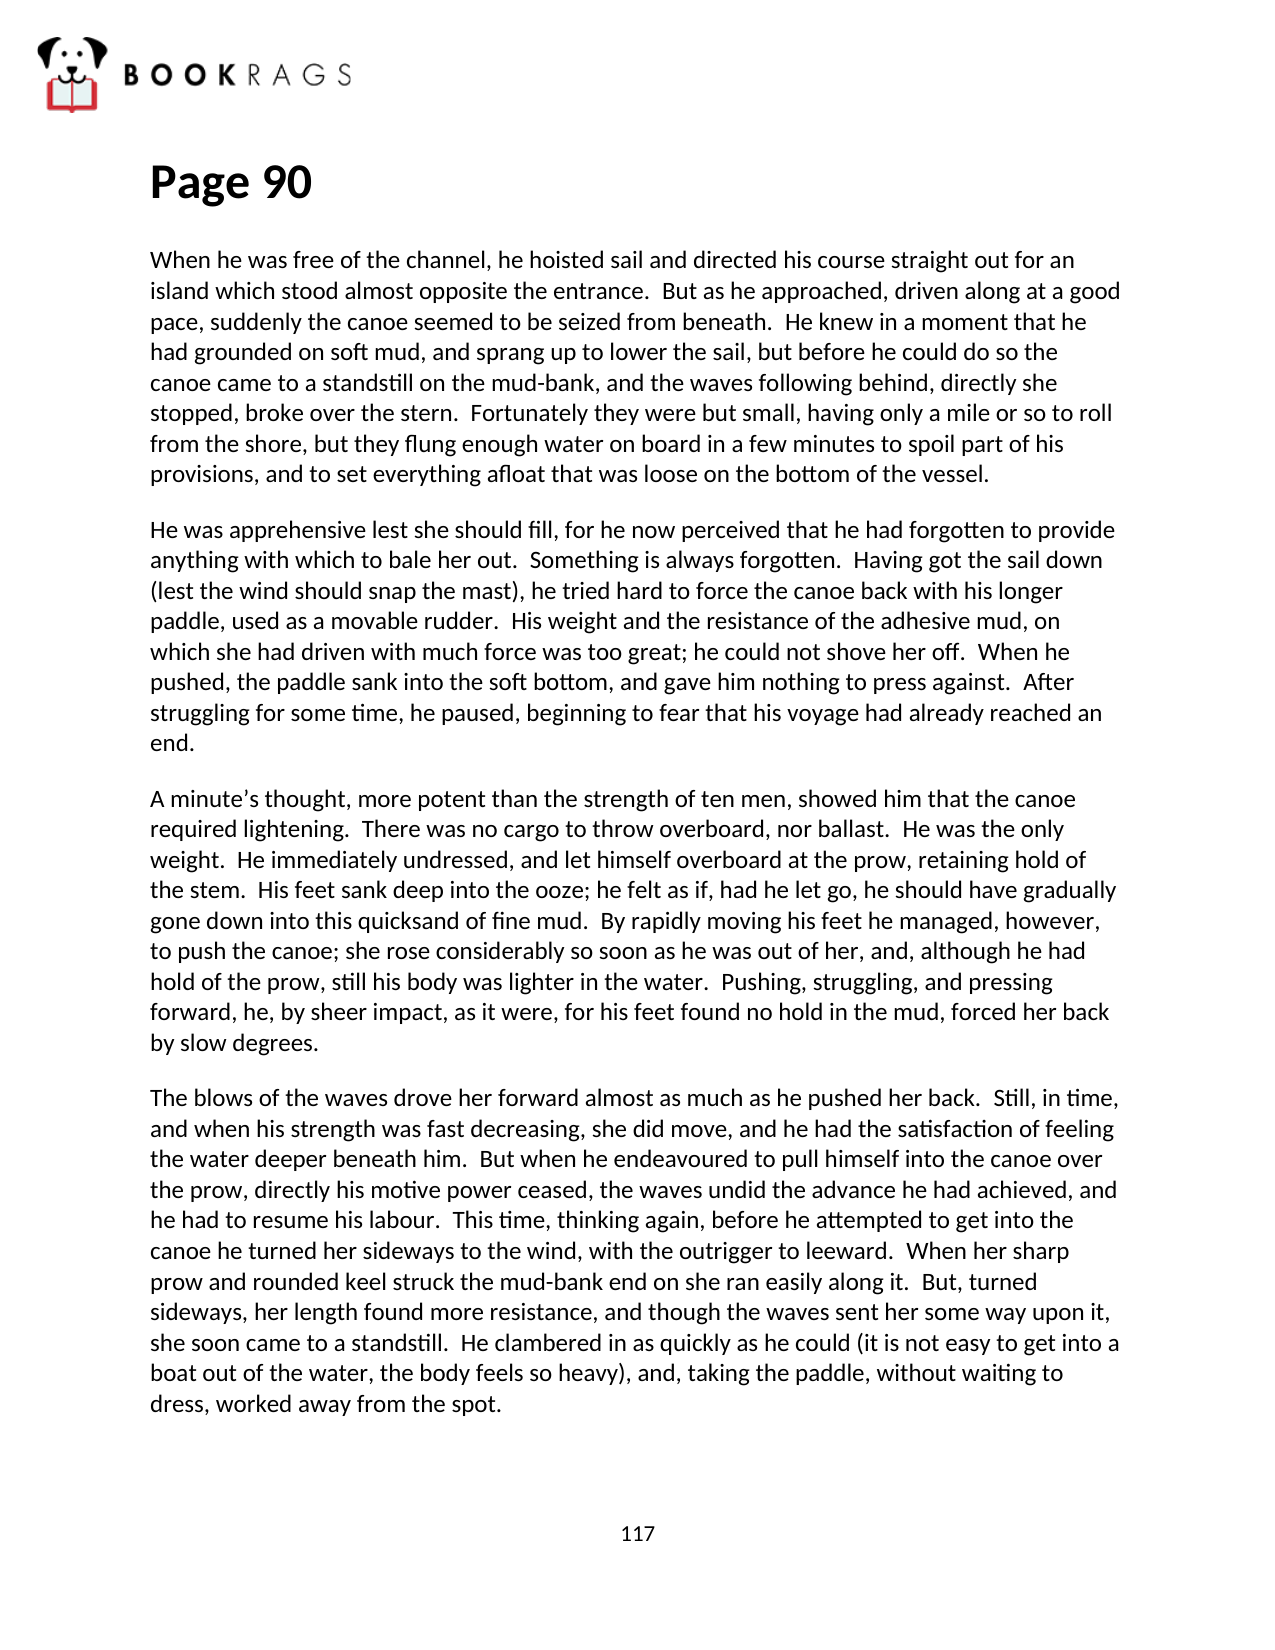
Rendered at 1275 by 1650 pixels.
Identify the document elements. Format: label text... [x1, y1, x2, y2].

picture [37, 37, 351, 113]
text Page 90 [150, 150, 1125, 211]
text The blows of the waves drove her forward almost as much as he pushed her back. Still, in time, and when his strength was fast decreasing, she did move, and he had the satisfaction of feeling the water deeper beneath him. But when he endeavoured to pull himself into the canoe over the prow, directly his motive power ceased, the waves undid the advance he had achieved, and he had to resume his labour. This time, thinking again, before he attempted to get into the canoe he turned her sideways to the wind, with the outrigger to leeward. When her sharp prow and rounded keel struck the mud-bank end on she ran easily along it. But, turned sideways, her length found more resistance, and though the waves sent her some way upon it, she soon came to a standstill. He clambered in as quickly as he could (it is not easy to get into a boat out of the water, the body feels so heavy), and, taking the paddle, without waiting to dress, worked away from the spot. [150, 1083, 1125, 1418]
text A minute’s thought, more potent than the strength of ten men, showed him that the canoe required lightening. There was no cargo to throw overboard, nor ballast. He was the only weight. He immediately undressed, and let himself overboard at the prow, retaining hold of the stem. His feet sank deep into the ooze; he felt as if, had he let go, he should have gradually gone down into this quicksand of fine mud. By rapidly moving his feet he managed, however, to push the canoe; she rose considerably so soon as he was out of her, and, although he had hold of the prow, still his body was lighter in the water. Pushing, struggling, and pressing forward, he, by sheer impact, as it were, for his feet found no hold in the mud, forced her back by slow degrees. [150, 783, 1125, 1058]
text When he was free of the channel, he hoisted sail and directed his course straight out for an island which stood almost opposite the entrance. But as he approached, driven along at a good pace, suddenly the canoe seemed to be seized from beneath. He knew in a moment that he had grounded on soft mud, and sprang up to lower the sail, but before he could do so the canoe came to a standstill on the mud-bank, and the waves following behind, directly she stopped, broke over the stern. Fortunately they were but small, having only a mile or so to roll from the shore, but they flung enough water on board in a few minutes to spoil part of his provisions, and to set everything afloat that was loose on the bottom of the vessel. [150, 244, 1125, 489]
text He was apprehensive lest she should fill, for he now perceived that he had forgotten to provide anything with which to bale her out. Something is always forgotten. Having got the sail down (lest the wind should snap the mast), he tried hard to force the canoe back with his longer paddle, used as a movable rudder. His weight and the resistance of the adhesive mud, on which she had driven with much force was too great; he could not shove her off. When he pushed, the paddle sank into the soft bottom, and gave him nothing to press against. After struggling for some time, he paused, beginning to fear that his voyage had already reached an end. [150, 514, 1125, 758]
